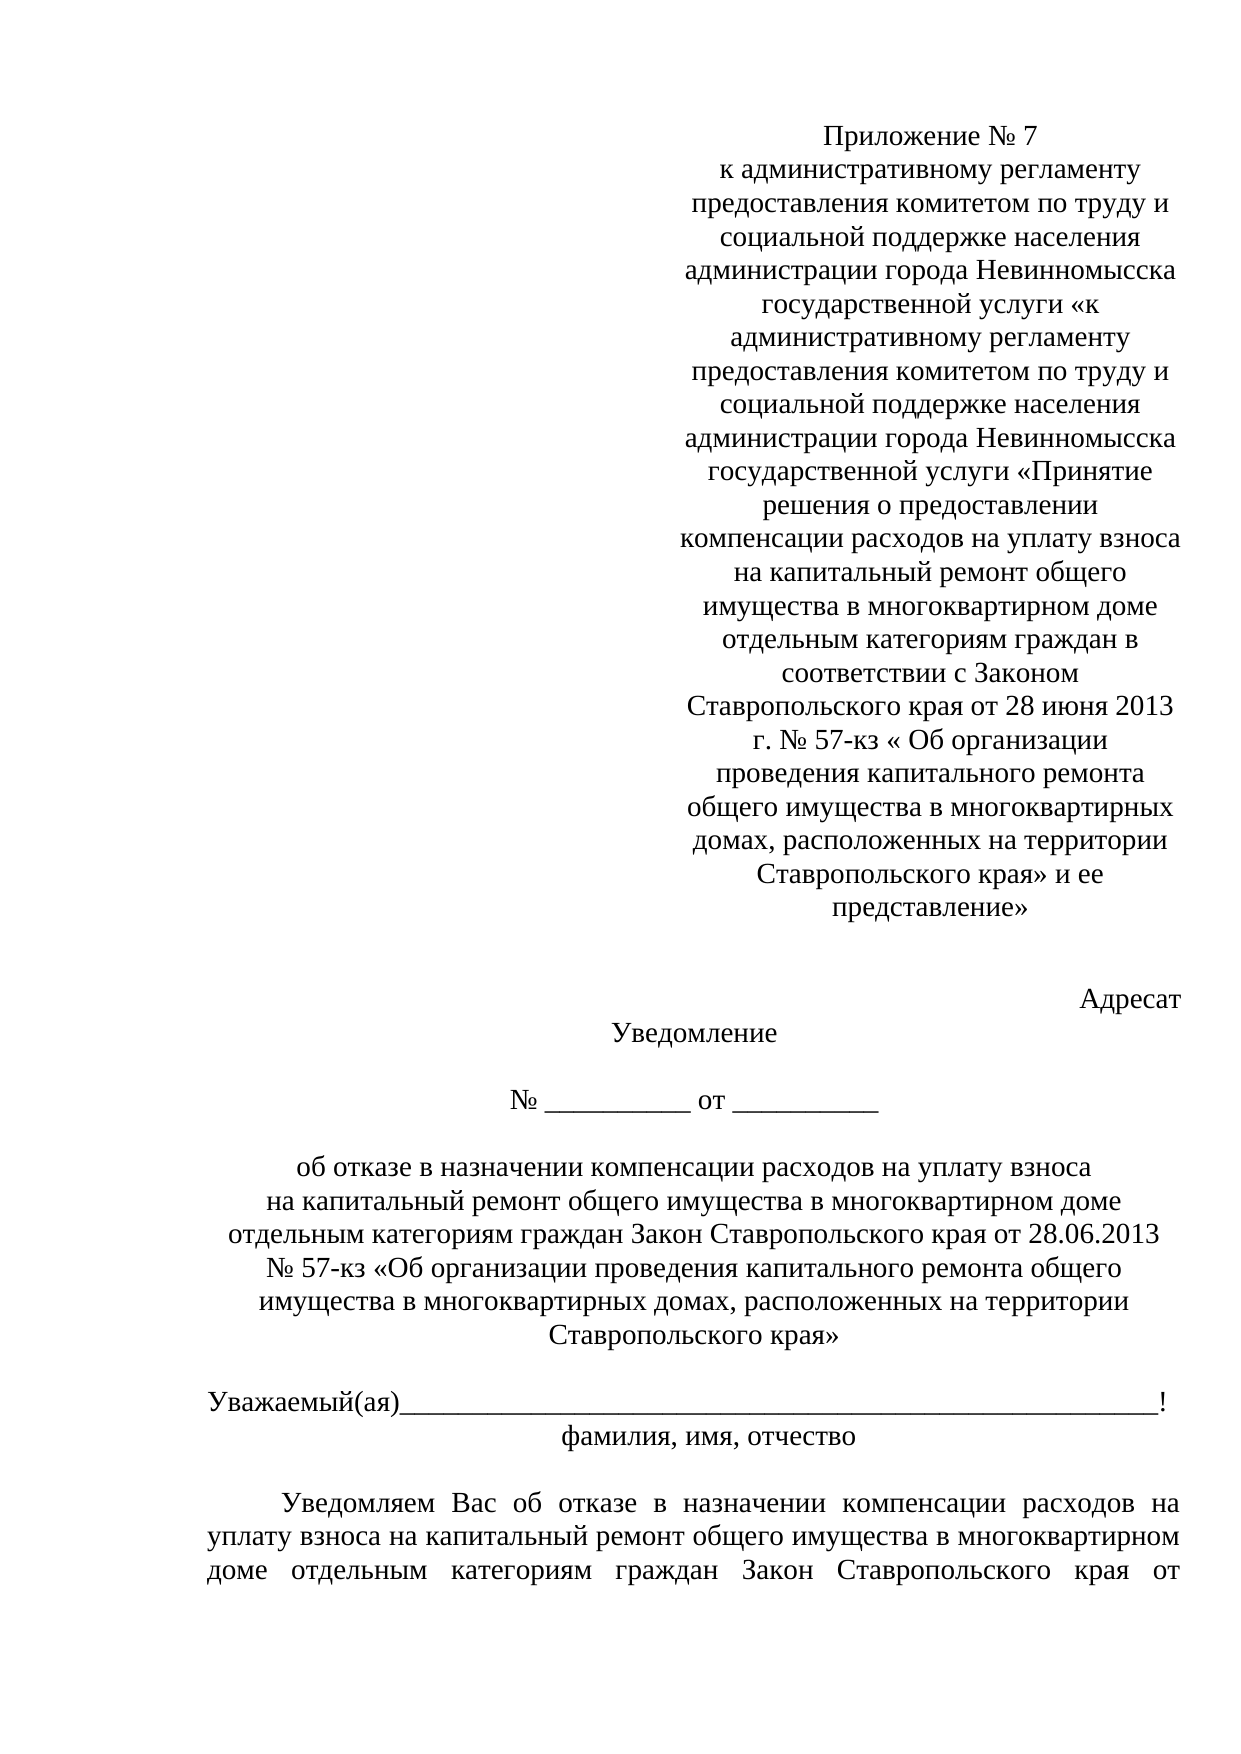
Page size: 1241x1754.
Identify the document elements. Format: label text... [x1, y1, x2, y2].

text на капитальный ремонт общего имущества в многоквартирном доме отдельным категориям граждан Закон Ставропольского края от 28.06.2013 № 57-кз «Об организации проведения капитального ремонта общего имущества в многоквартирных домах, расположенных на территории Ставропольского края» [207, 1183, 1181, 1351]
text Уважаемый(ая)____________________________________________________! [207, 1384, 1181, 1418]
text фамилия, имя, отчество [207, 1418, 1181, 1451]
text к административному регламенту предоставления комитетом по труду и социальной поддержке населения администрации города Невинномысска государственной услуги «к административному регламенту предоставления комитетом по труду и социальной поддержке населения администрации города Невинномысска государственной услуги «Принятие решения о предоставлении компенсации расходов на уплату взноса на капитальный ремонт общего имущества в многоквартирном доме отдельным категориям граждан в соответствии с Законом Ставропольского края от 28 июня 2013 г. № 57-кз « Об организации проведения капитального ремонта общего имущества в многоквартирных домах, расположенных на территории Ставропольского края» и ее представление» [679, 152, 1181, 923]
text об отказе в назначении компенсации расходов на уплату взноса [207, 1149, 1181, 1183]
text Уведомление [207, 1015, 1181, 1049]
text Приложение № 7 [679, 118, 1181, 152]
text Адресат [207, 982, 1181, 1015]
text № __________ от __________ [207, 1082, 1181, 1116]
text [207, 1485, 1181, 1585]
